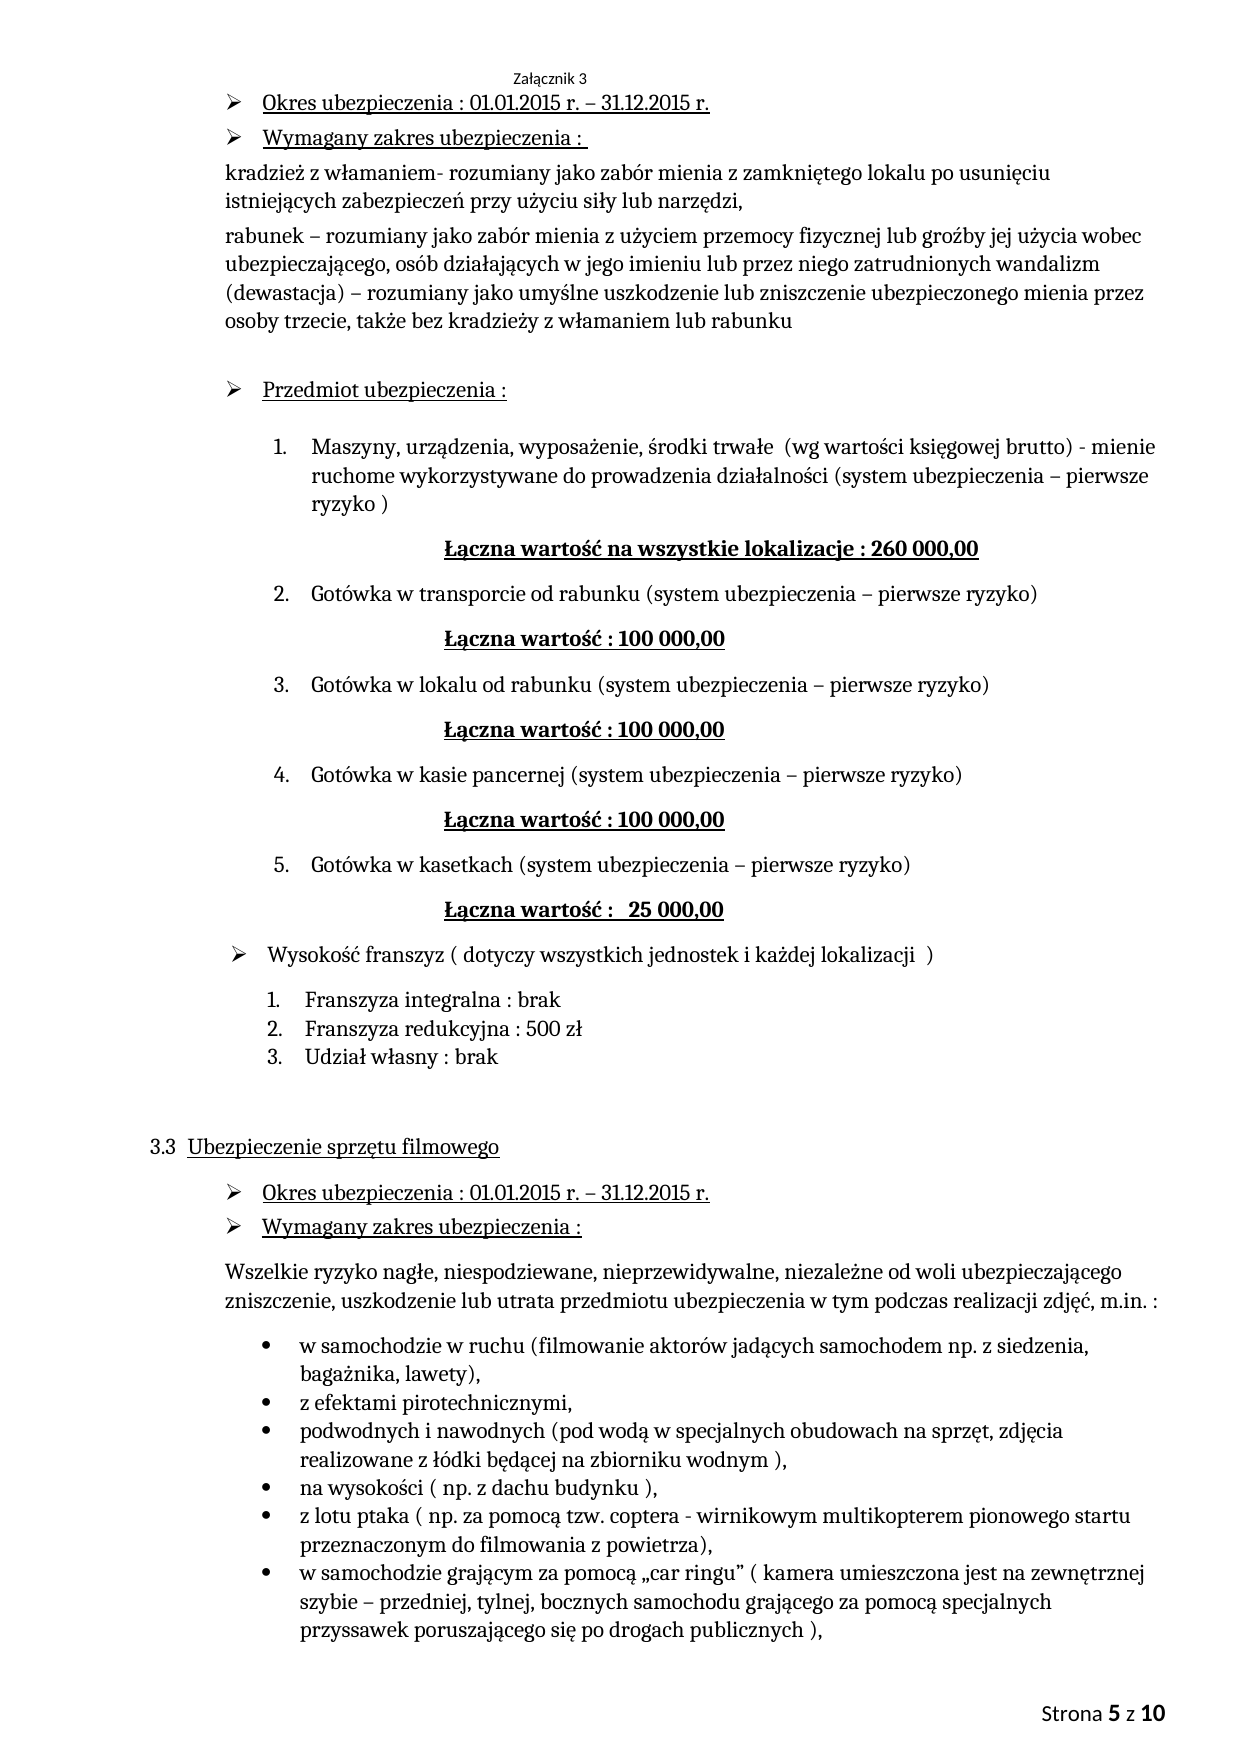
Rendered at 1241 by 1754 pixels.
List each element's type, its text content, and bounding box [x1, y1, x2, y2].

list Franszyza redukcyjna : 500 zł [267, 1016, 1165, 1042]
list Łączna wartość na wszystkie lokalizacje : 260 000,00 [370, 536, 1165, 562]
text Wszelkie ryzyko nagłe, niespodziewane, nieprzewidywalne, niezależne od woli ubezpieczającego zniszczenie, uszkodzenie lub utrata przedmiotu ubezpieczenia w tym podczas realizacji zdjęć, m.in. : [224, 1259, 1165, 1314]
text kradzież z włamaniem- rozumiany jako zabór mienia z zamkniętego lokalu po usunięciu istniejących zabezpieczeń przy użyciu siły lub narzędzi, [225, 159, 1165, 214]
list Gotówka w transporcie od rabunku (system ubezpieczenia – pierwsze ryzyko) [274, 581, 1165, 607]
list Okres ubezpieczenia : 01.01.2015 r. – 31.12.2015 r. [225, 90, 1165, 116]
list Gotówka w kasie pancernej (system ubezpieczenia – pierwsze ryzyko) [274, 762, 1165, 788]
list Łączna wartość : 100 000,00 [411, 716, 1165, 743]
list Okres ubezpieczenia : 01.01.2015 r. – 31.12.2015 r. [225, 1179, 1165, 1206]
list podwodnych i nawodnych (pod wodą w specjalnych obudowach na sprzęt, zdjęcia realizowane z łódki będącej na zbiorniku wodnym ), [262, 1418, 1165, 1473]
list Łączna wartość : 100 000,00 [411, 807, 1165, 833]
list w samochodzie w ruchu (filmowanie aktorów jadących samochodem np. z siedzenia, bagażnika, lawety), [262, 1333, 1165, 1387]
list z lotu ptaka ( np. za pomocą tzw. coptera - wirnikowym multikopterem pionowego startu przeznaczonym do filmowania z powietrza), [262, 1503, 1165, 1558]
list Maszyny, urządzenia, wyposażenie, środki trwałe (wg wartości księgowej brutto) - mienie ruchome wykorzystywane do prowadzenia działalności (system ubezpieczenia – pierwsze ryzyko ) [274, 434, 1165, 517]
list Franszyza integralna : brak [267, 987, 1165, 1013]
text Łączna wartość : 25 000,00 [400, 897, 1165, 923]
list Przedmiot ubezpieczenia : [225, 377, 1165, 403]
list w samochodzie grającym za pomocą „car ringu” ( kamera umieszczona jest na zewnętrznej szybie – przedniej, tylnej, bocznych samochodu grającego za pomocą specjalnych przyssawek poruszającego się po drogach publicznych ), [262, 1560, 1165, 1643]
list z efektami pirotechnicznymi, [262, 1389, 1165, 1416]
list Gotówka w kasetkach (system ubezpieczenia – pierwsze ryzyko) [274, 852, 1165, 878]
list Łączna wartość : 100 000,00 [370, 626, 1165, 653]
list Wymagany zakres ubezpieczenia : [224, 1214, 1165, 1240]
text rabunek – rozumiany jako zabór mienia z użyciem przemocy fizycznej lub groźby jej użycia wobec ubezpieczającego, osób działających w jego imieniu lub przez niego zatrudnionych wandalizm (dewastacja) – rozumiany jako umyślne uszkodzenie lub zniszczenie ubezpieczonego mienia przez osoby trzecie, także bez kradzieży z włamaniem lub rabunku [225, 222, 1165, 334]
list Wysokość franszyz ( dotyczy wszystkich jednostek i każdej lokalizacji ) [230, 942, 1165, 968]
list Udział własny : brak [267, 1044, 1165, 1070]
list Ubezpieczenie sprzętu filmowego [150, 1134, 1165, 1161]
list Wymagany zakres ubezpieczenia : [225, 125, 1165, 151]
list na wysokości ( np. z dachu budynku ), [262, 1475, 1165, 1501]
list Gotówka w lokalu od rabunku (system ubezpieczenia – pierwsze ryzyko) [274, 671, 1165, 698]
